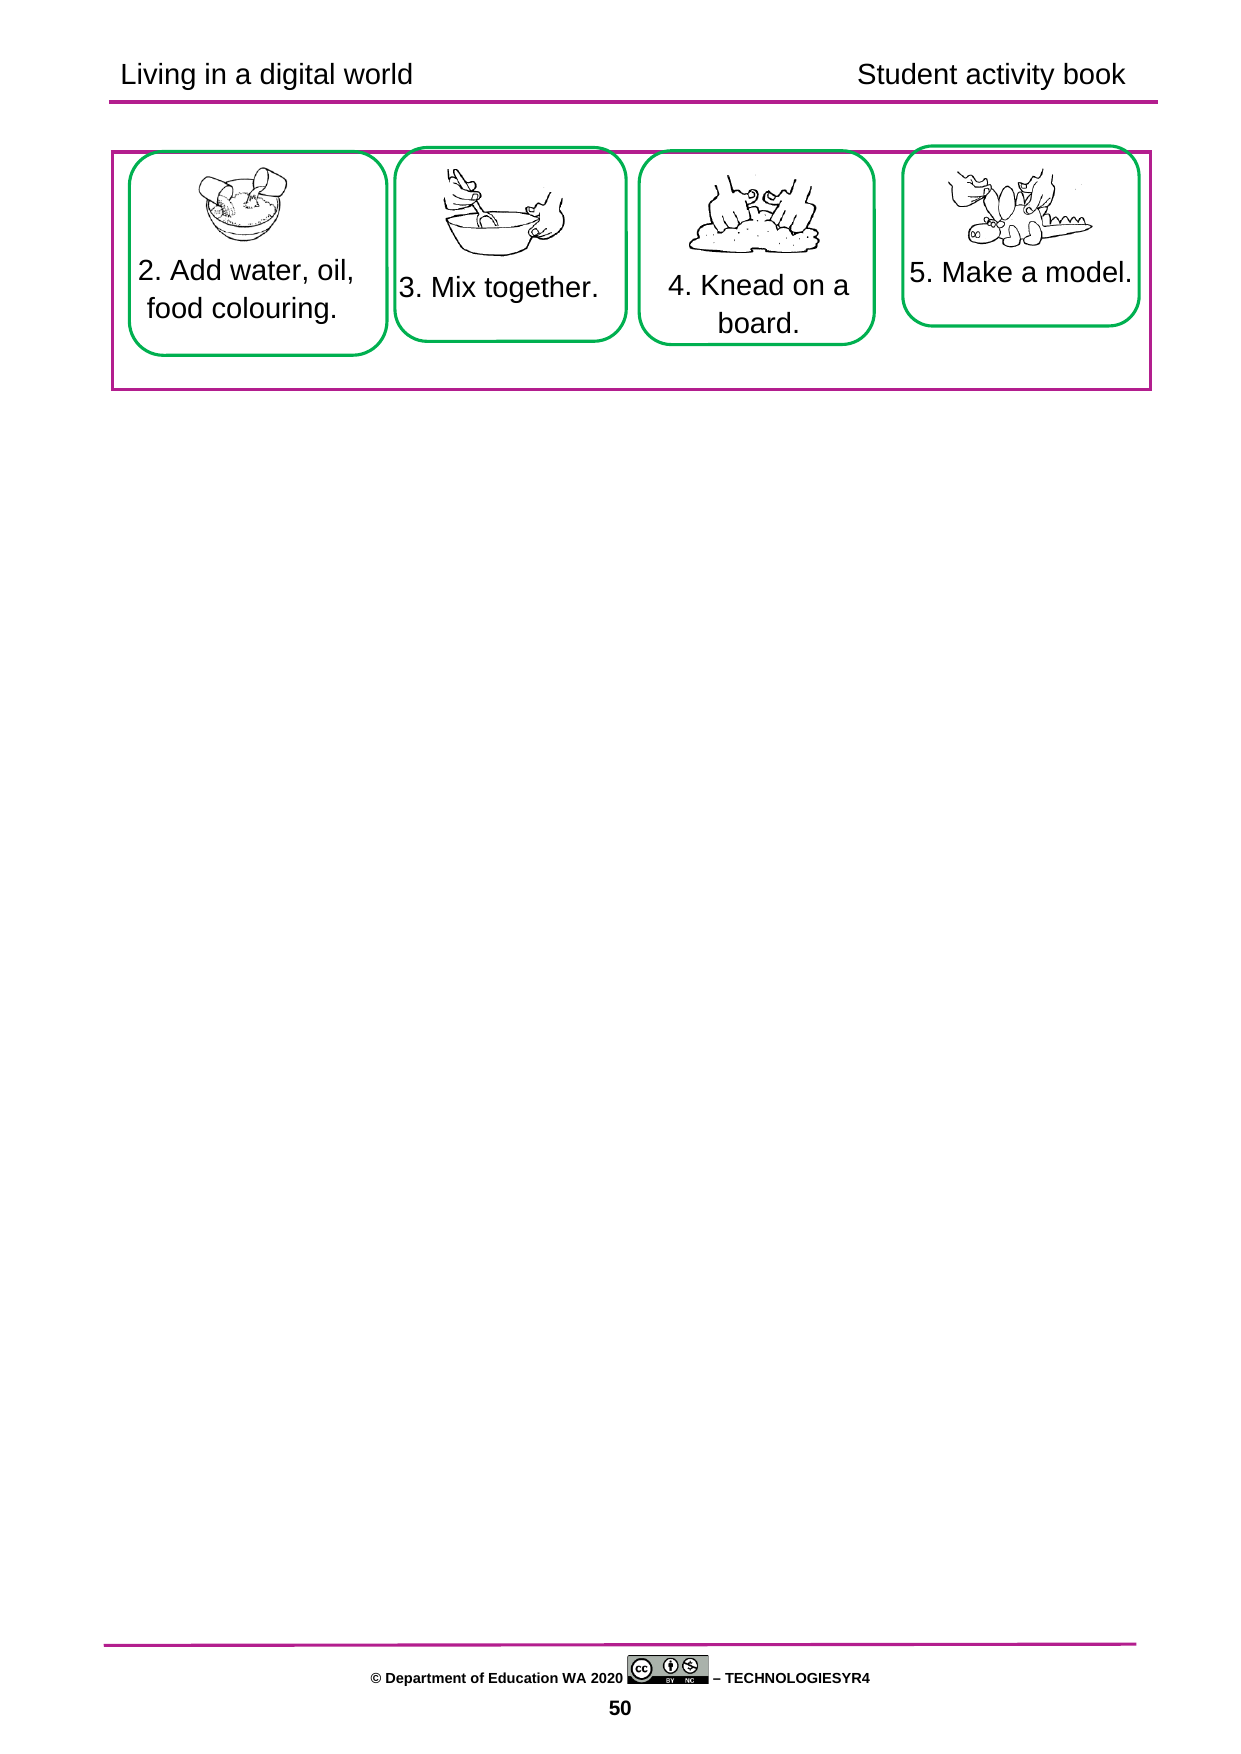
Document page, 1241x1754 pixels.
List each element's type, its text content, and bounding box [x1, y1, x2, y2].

picture [186, 162, 298, 248]
table_cell 3. Mix together. [372, 154, 626, 388]
picture [679, 162, 838, 263]
table_cell 4. Knead on a board. [626, 154, 892, 388]
picture [627, 1655, 709, 1684]
table_cell 2. Add water, oil, food colouring. [114, 154, 372, 388]
picture [430, 162, 567, 265]
picture [947, 162, 1095, 251]
table_cell 5. Make a model. [892, 154, 1149, 388]
